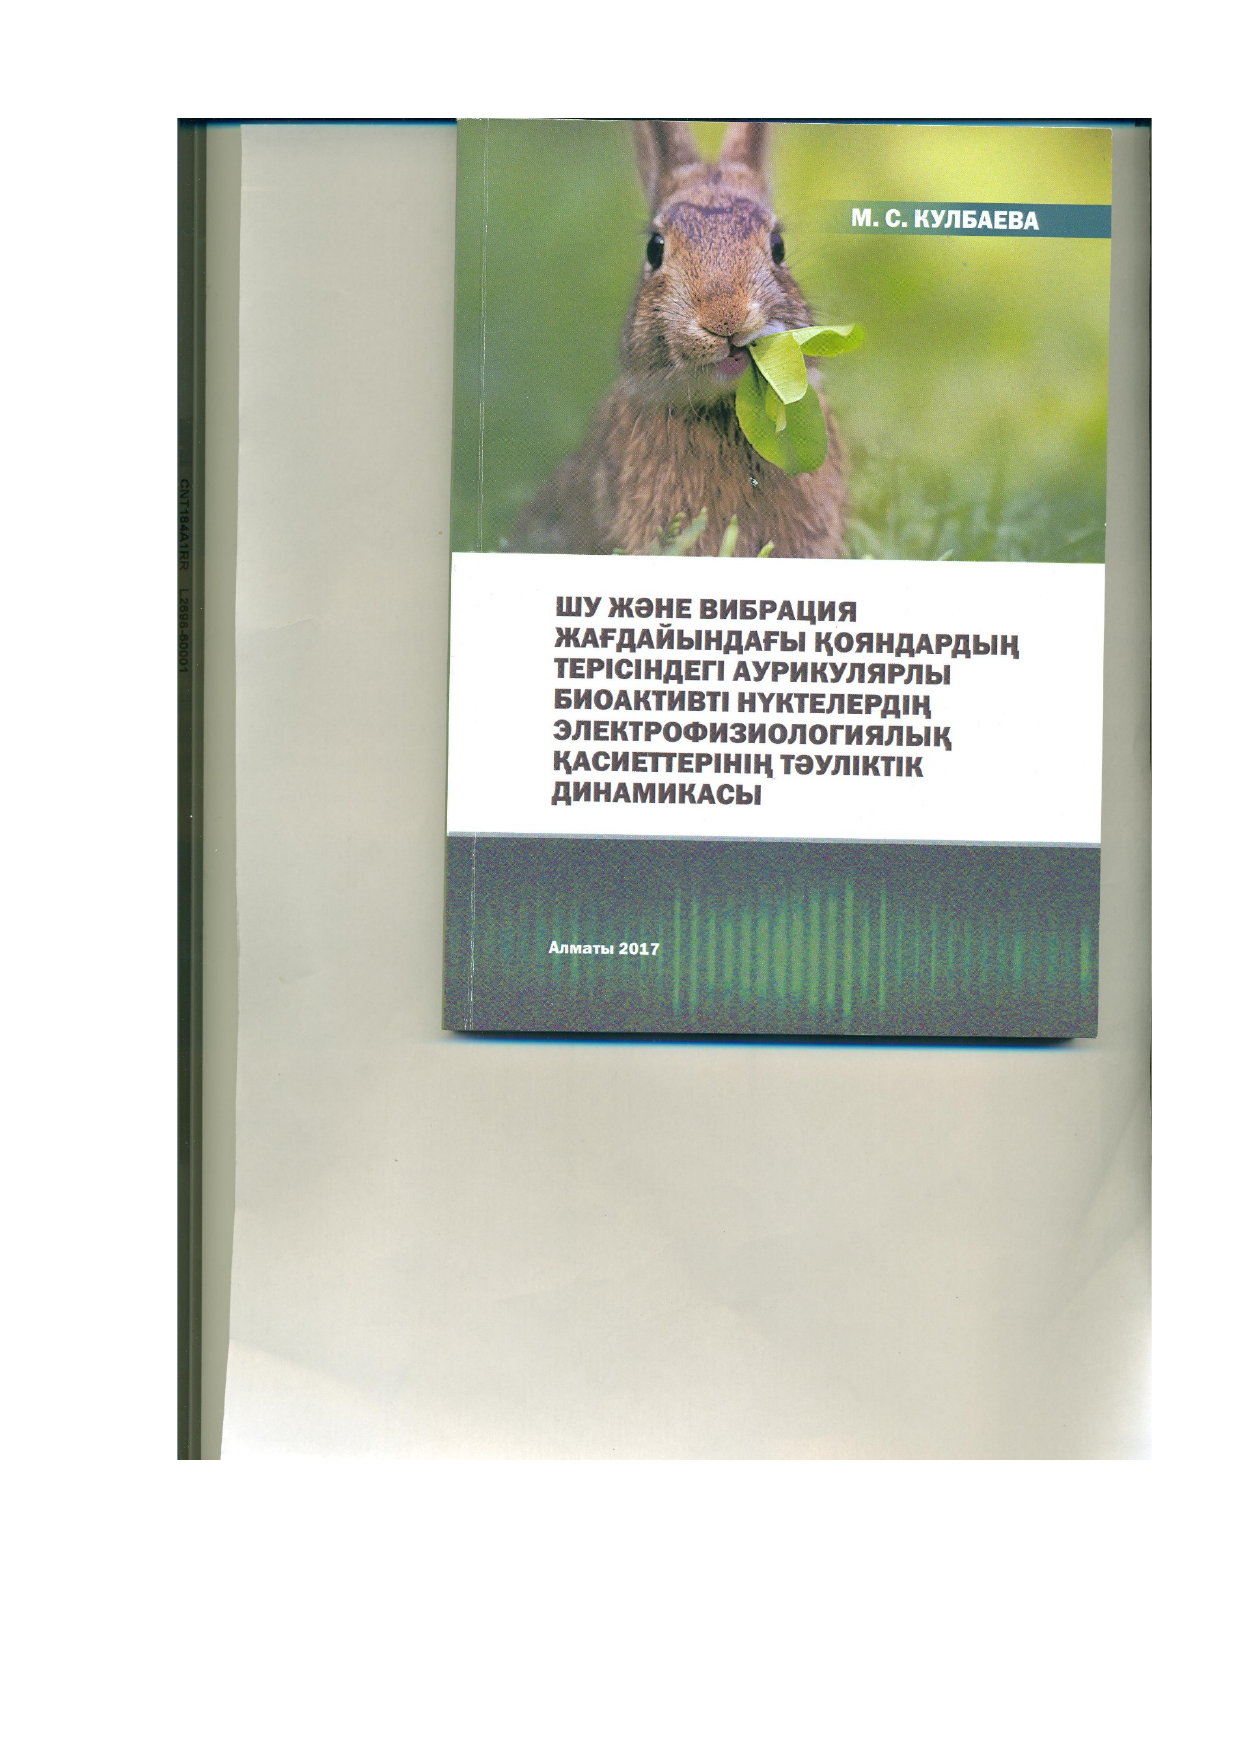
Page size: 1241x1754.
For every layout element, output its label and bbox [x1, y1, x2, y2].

picture [177, 118, 1152, 1460]
